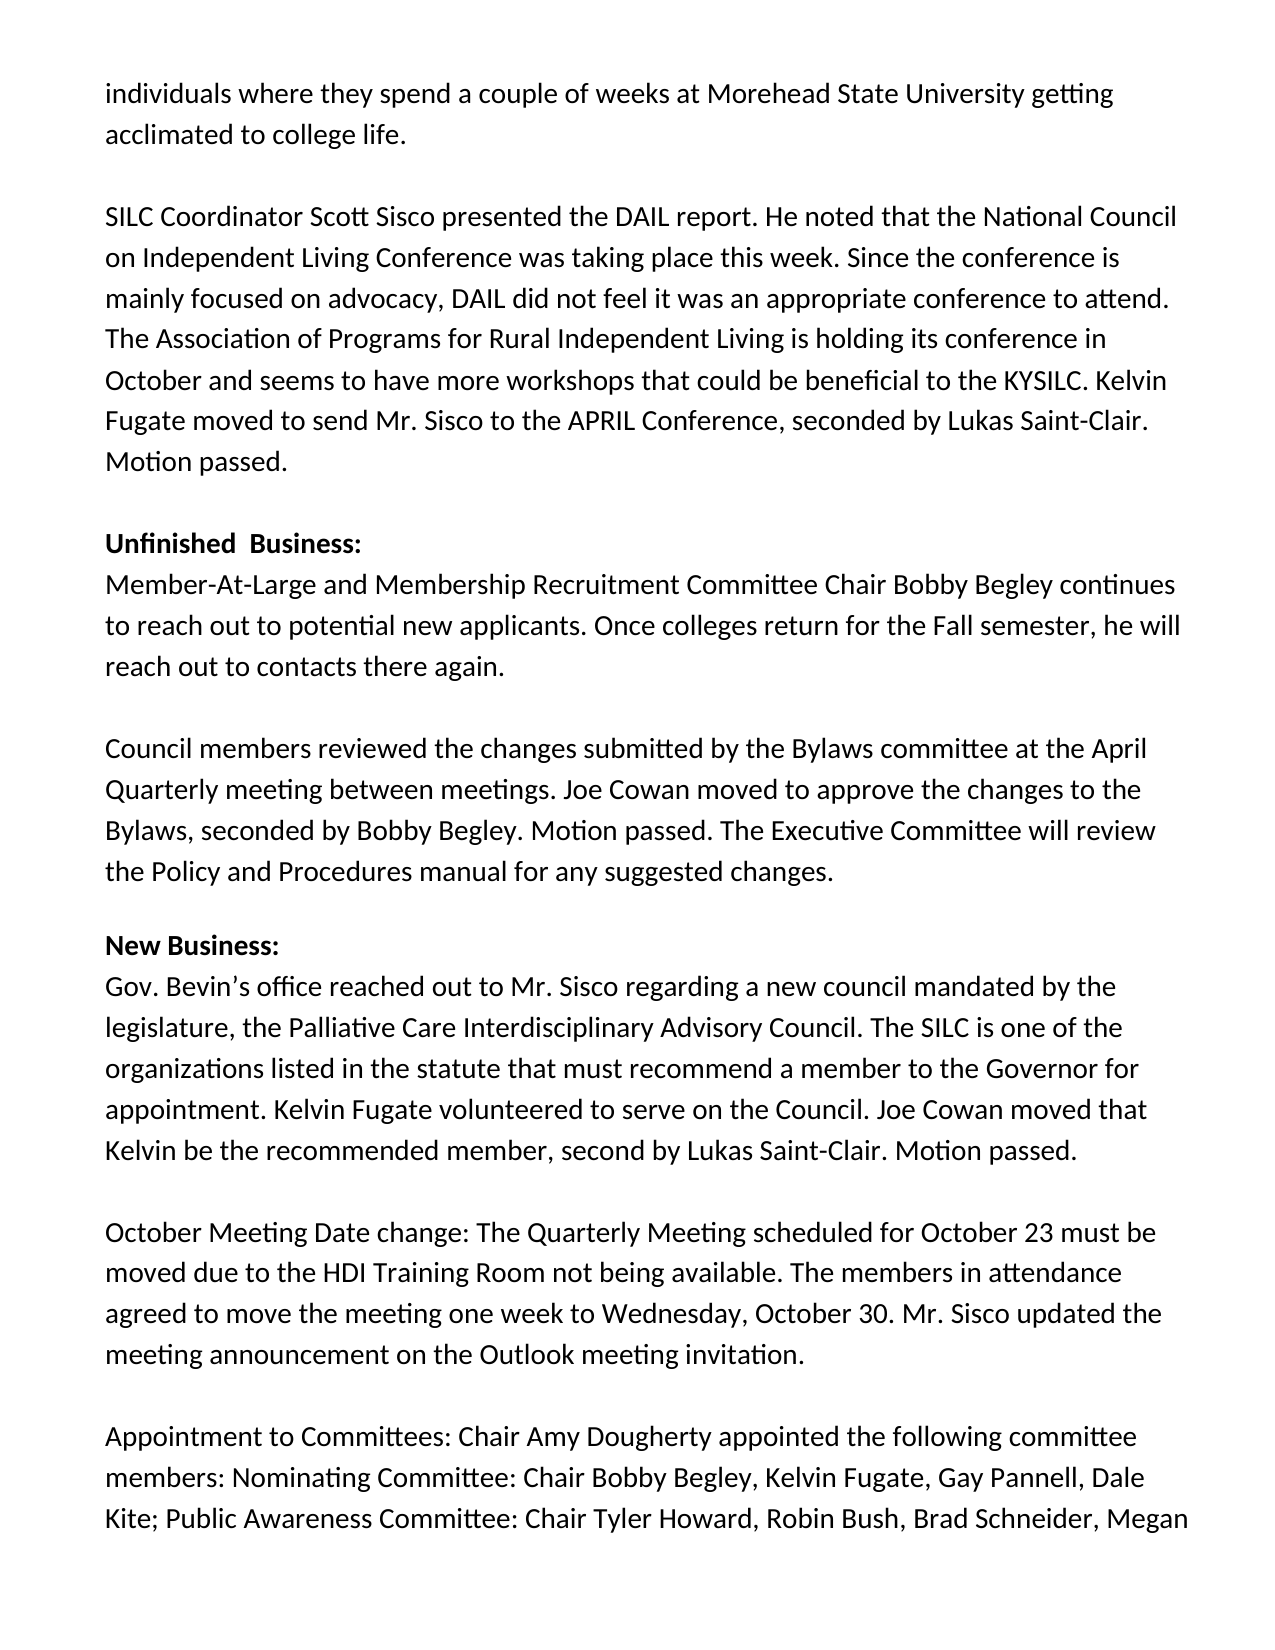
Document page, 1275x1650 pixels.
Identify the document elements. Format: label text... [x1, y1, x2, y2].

text Council members reviewed the changes submitted by the Bylaws committee at the April Quarterly meeting between meetings. Joe Cowan moved to approve the changes to the Bylaws, seconded by Bobby Begley. Motion passed. The Executive Committee will review the Policy and Procedures manual for any suggested changes. [105, 730, 1200, 888]
text Gov. Bevin’s office reached out to Mr. Sisco regarding a new council mandated by the legislature, the Palliative Care Interdisciplinary Advisory Council. The SILC is one of the organizations listed in the statute that must recommend a member to the Governor for appointment. Kelvin Fugate volunteered to serve on the Council. Joe Cowan moved that Kelvin be the recommended member, second by Lukas Saint-Clair. Motion passed. [105, 968, 1200, 1167]
text Member-At-Large and Membership Recruitment Committee Chair Bobby Begley continues to reach out to potential new applicants. Once colleges return for the Fall semester, he will reach out to contacts there again. [105, 566, 1200, 684]
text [105, 75, 1200, 152]
text SILC Coordinator Scott Sisco presented the DAIL report. He noted that the National Council on Independent Living Conference was taking place this week. Since the conference is mainly focused on advocacy, DAIL did not feel it was an appropriate conference to attend. The Association of Programs for Rural Independent Living is holding its conference in October and seems to have more workshops that could be beneficial to the KYSILC. Kelvin Fugate moved to send Mr. Sisco to the APRIL Conference, seconded by Lukas Saint-Clair. Motion passed. [105, 198, 1200, 479]
text New Business: [105, 927, 1200, 963]
text October Meeting Date change: The Quarterly Meeting scheduled for October 23 must be moved due to the HDI Training Room not being available. The members in attendance agreed to move the meeting one week to Wednesday, October 30. Mr. Sisco updated the meeting announcement on the Outlook meeting invitation. [105, 1214, 1200, 1372]
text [105, 1418, 1200, 1536]
text Unfinished Business: [105, 525, 1200, 561]
